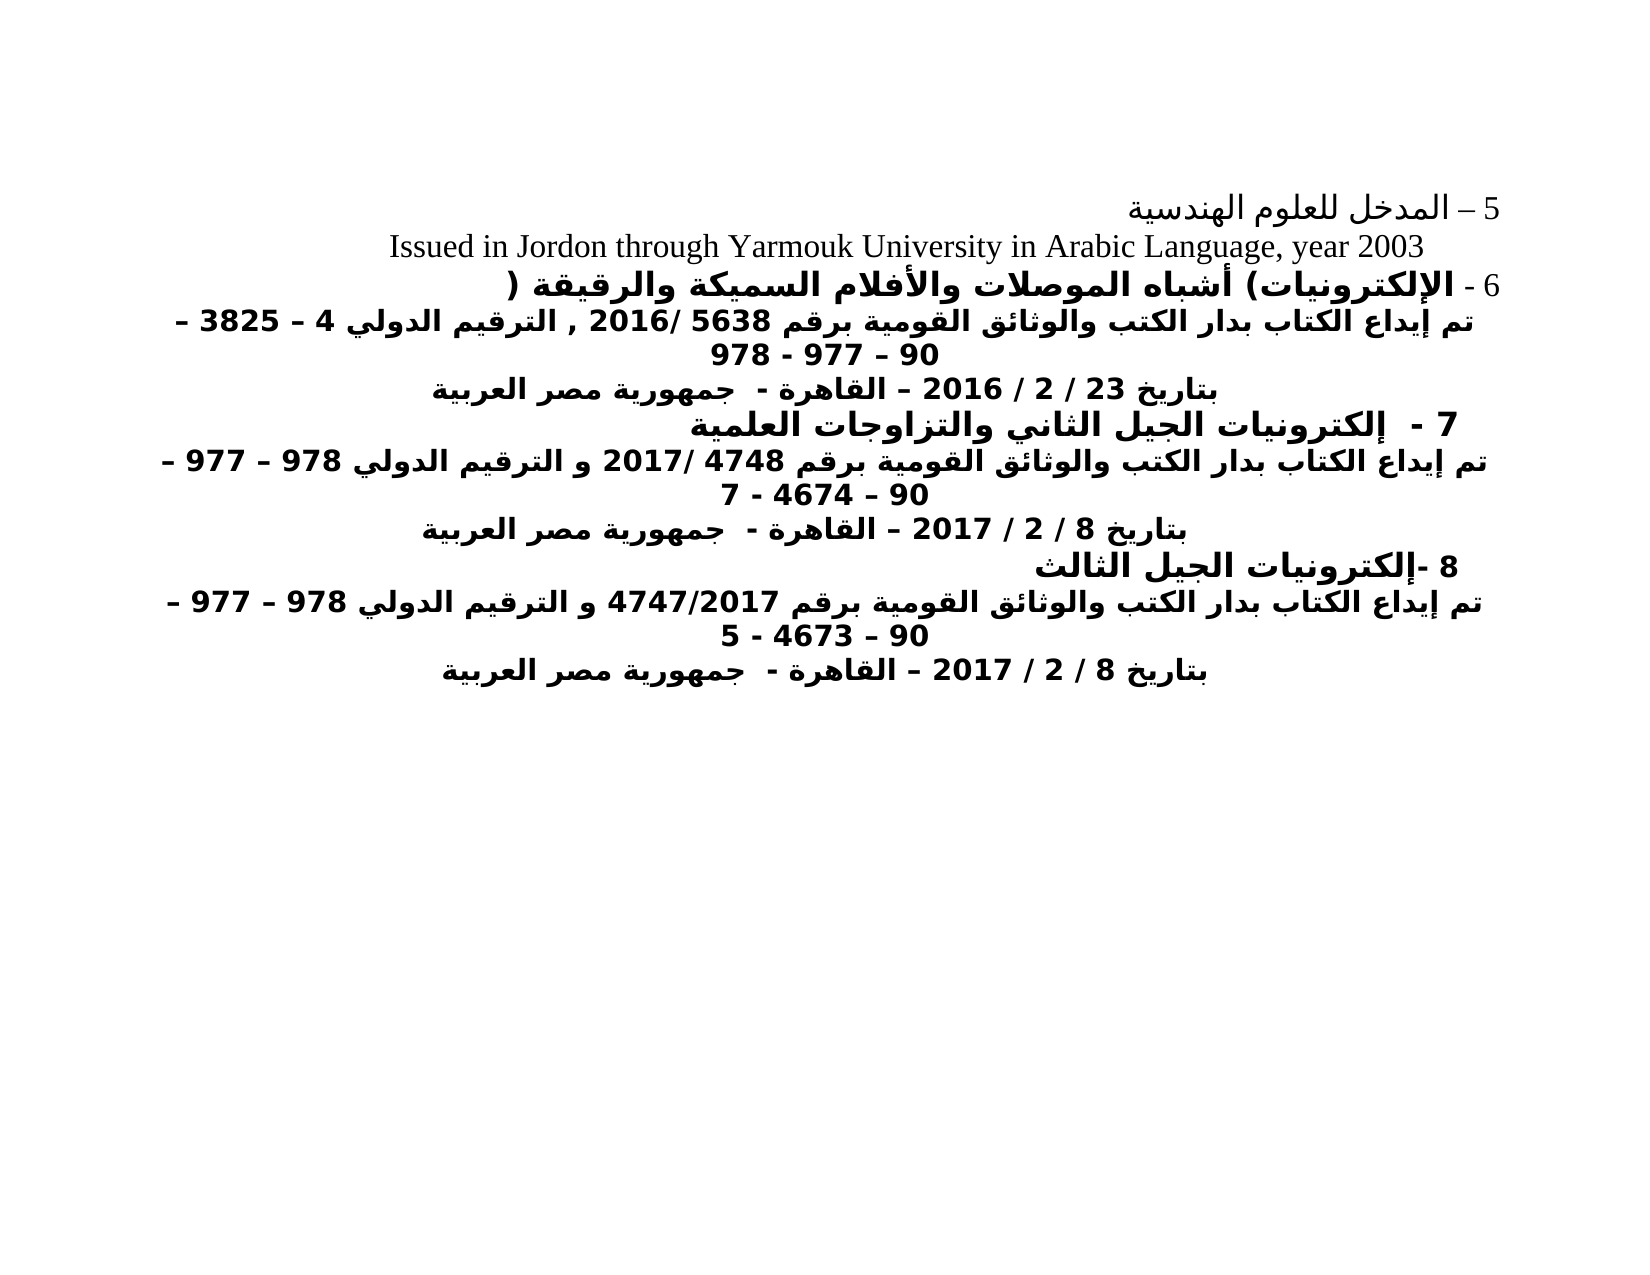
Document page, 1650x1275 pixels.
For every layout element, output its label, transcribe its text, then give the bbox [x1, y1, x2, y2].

text تم إيداع الكتاب بدار الكتب والوثائق القومية برقم 4748 /2017 و الترقيم الدولي 978 – 977 – 90 – 4674 - 7 [150, 445, 1500, 513]
text بتاريخ 8 / 2 / 2017 – القاهرة - جمهورية مصر العربية [150, 653, 1500, 687]
text 6 - الإلكترونيات) أشباه الموصلات والأفلام السميكة والرقيقة ( [150, 265, 1500, 304]
text تم إيداع الكتاب بدار الكتب والوثائق القومية برقم 4747/2017 و الترقيم الدولي 978 – 977 – 90 – 4673 - 5 [150, 586, 1500, 653]
text 7 - إلكترونيات الجيل الثاني والتزاوجات العلمية [150, 406, 1459, 445]
text بتاريخ 23 / 2 / 2016 – القاهرة - جمهورية مصر العربية [150, 372, 1500, 406]
text بتاريخ 8 / 2 / 2017 – القاهرة - جمهورية مصر العربية [150, 513, 1459, 547]
text Issued in Jordon through Yarmouk University in Arabic Language, year 2003 [150, 227, 1500, 265]
text تم إيداع الكتاب بدار الكتب والوثائق القومية برقم 5638 /2016 , الترقيم الدولي 4 – 3825 – 90 – 977 - 978 [150, 304, 1500, 372]
text 5 – المدخل للعلوم الهندسية [150, 188, 1500, 227]
text 8 -إلكترونيات الجيل الثالث [150, 547, 1459, 586]
